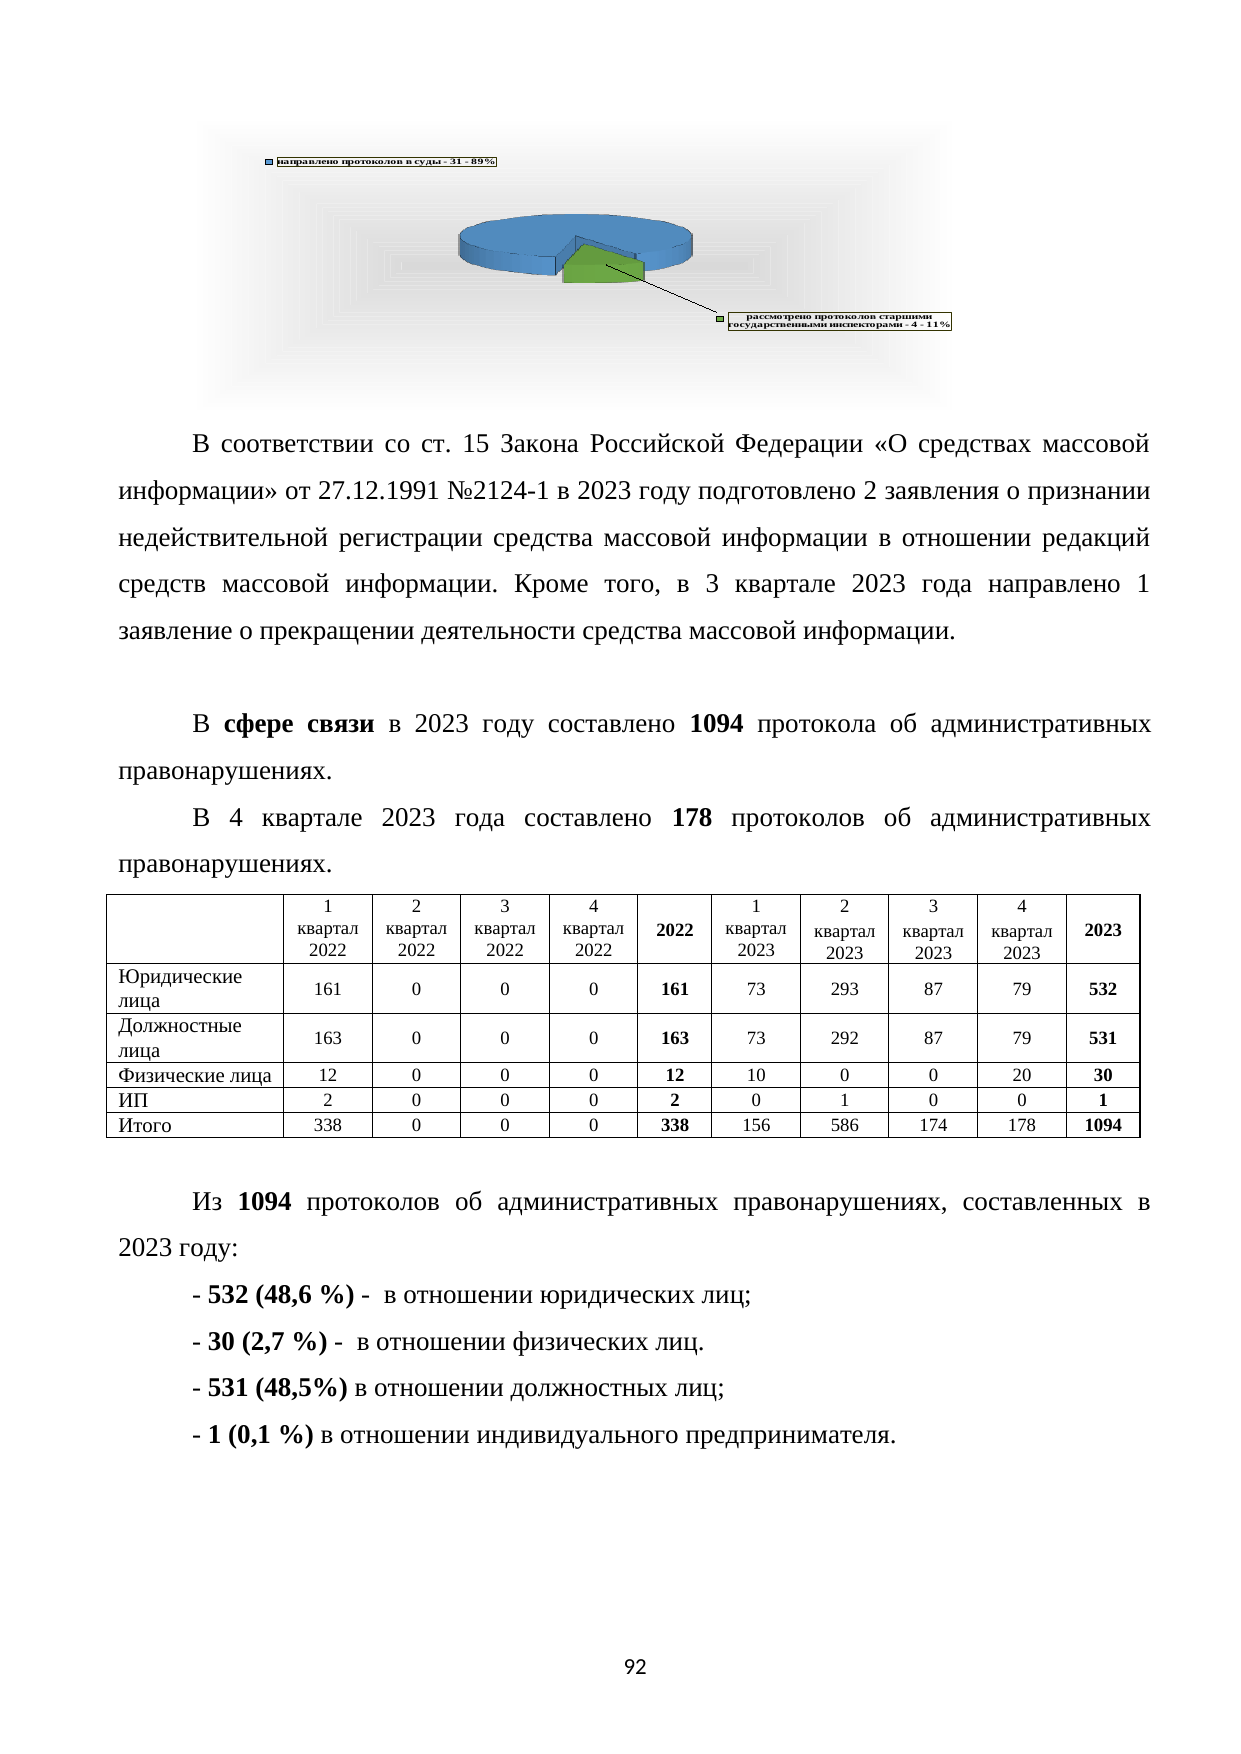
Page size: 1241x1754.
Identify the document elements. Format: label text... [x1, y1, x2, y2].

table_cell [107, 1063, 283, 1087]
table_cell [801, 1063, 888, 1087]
text В сфере связи в 2023 году составлено 1094 протокола об административных правонарушениях. [118, 708, 1152, 785]
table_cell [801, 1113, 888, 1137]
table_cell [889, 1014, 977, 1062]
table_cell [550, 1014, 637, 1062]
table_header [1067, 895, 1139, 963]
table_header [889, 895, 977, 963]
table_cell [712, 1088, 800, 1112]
text - 532 (48,6 %) - в отношении юридических лиц; [118, 1278, 1152, 1309]
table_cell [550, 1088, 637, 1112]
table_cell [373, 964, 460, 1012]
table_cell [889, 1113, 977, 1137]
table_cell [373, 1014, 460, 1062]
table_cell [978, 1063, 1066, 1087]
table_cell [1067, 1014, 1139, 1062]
text В 4 квартале 2023 года составлено 178 протоколов об административных правонарушениях. [118, 801, 1152, 879]
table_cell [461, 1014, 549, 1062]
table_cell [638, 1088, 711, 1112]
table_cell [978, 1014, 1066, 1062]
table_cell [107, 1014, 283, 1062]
text - 30 (2,7 %) - в отношении физических лиц. [118, 1324, 1152, 1356]
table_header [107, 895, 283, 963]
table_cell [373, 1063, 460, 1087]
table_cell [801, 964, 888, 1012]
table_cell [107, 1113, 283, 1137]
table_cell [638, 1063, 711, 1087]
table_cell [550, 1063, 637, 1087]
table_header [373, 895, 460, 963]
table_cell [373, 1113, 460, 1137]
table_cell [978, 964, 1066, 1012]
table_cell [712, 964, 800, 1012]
text - 531 (48,5%) в отношении должностных лиц; [118, 1371, 1152, 1402]
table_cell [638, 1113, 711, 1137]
text Из 1094 протоколов об административных правонарушениях, составленных в 2023 году: [118, 1184, 1152, 1262]
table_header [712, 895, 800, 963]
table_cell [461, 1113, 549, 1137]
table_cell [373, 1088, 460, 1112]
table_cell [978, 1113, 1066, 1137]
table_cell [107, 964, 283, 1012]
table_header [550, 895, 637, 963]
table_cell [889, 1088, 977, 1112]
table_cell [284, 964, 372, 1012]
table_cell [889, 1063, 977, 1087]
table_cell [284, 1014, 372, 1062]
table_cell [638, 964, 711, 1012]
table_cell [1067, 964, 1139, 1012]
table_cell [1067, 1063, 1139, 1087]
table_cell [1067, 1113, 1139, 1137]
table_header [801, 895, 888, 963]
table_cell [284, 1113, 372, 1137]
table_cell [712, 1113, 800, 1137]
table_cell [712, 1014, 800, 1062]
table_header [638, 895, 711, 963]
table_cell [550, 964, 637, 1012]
text В соответствии со ст. 15 Закона Российской Федерации «О средствах массовой информации» от 27.12.1991 №2124-1 в 2023 году подготовлено 2 заявления о признании недействительной регистрации средства массовой информации в отношении редакций средств массовой информации. Кроме того, в 3 квартале 2023 года направлено 1 заявление о прекращении деятельности средства массовой информации. [118, 428, 1152, 645]
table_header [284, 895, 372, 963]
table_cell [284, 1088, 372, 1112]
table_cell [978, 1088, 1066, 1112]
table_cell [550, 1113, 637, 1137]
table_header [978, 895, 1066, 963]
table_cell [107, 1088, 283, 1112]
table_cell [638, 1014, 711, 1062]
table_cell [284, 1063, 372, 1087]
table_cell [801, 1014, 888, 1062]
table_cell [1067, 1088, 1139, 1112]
text - 1 (0,1 %) в отношении индивидуального предпринимателя. [118, 1418, 1152, 1449]
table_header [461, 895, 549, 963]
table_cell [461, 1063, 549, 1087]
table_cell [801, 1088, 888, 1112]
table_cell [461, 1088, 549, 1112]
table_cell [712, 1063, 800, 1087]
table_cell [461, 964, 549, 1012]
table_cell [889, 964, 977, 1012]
